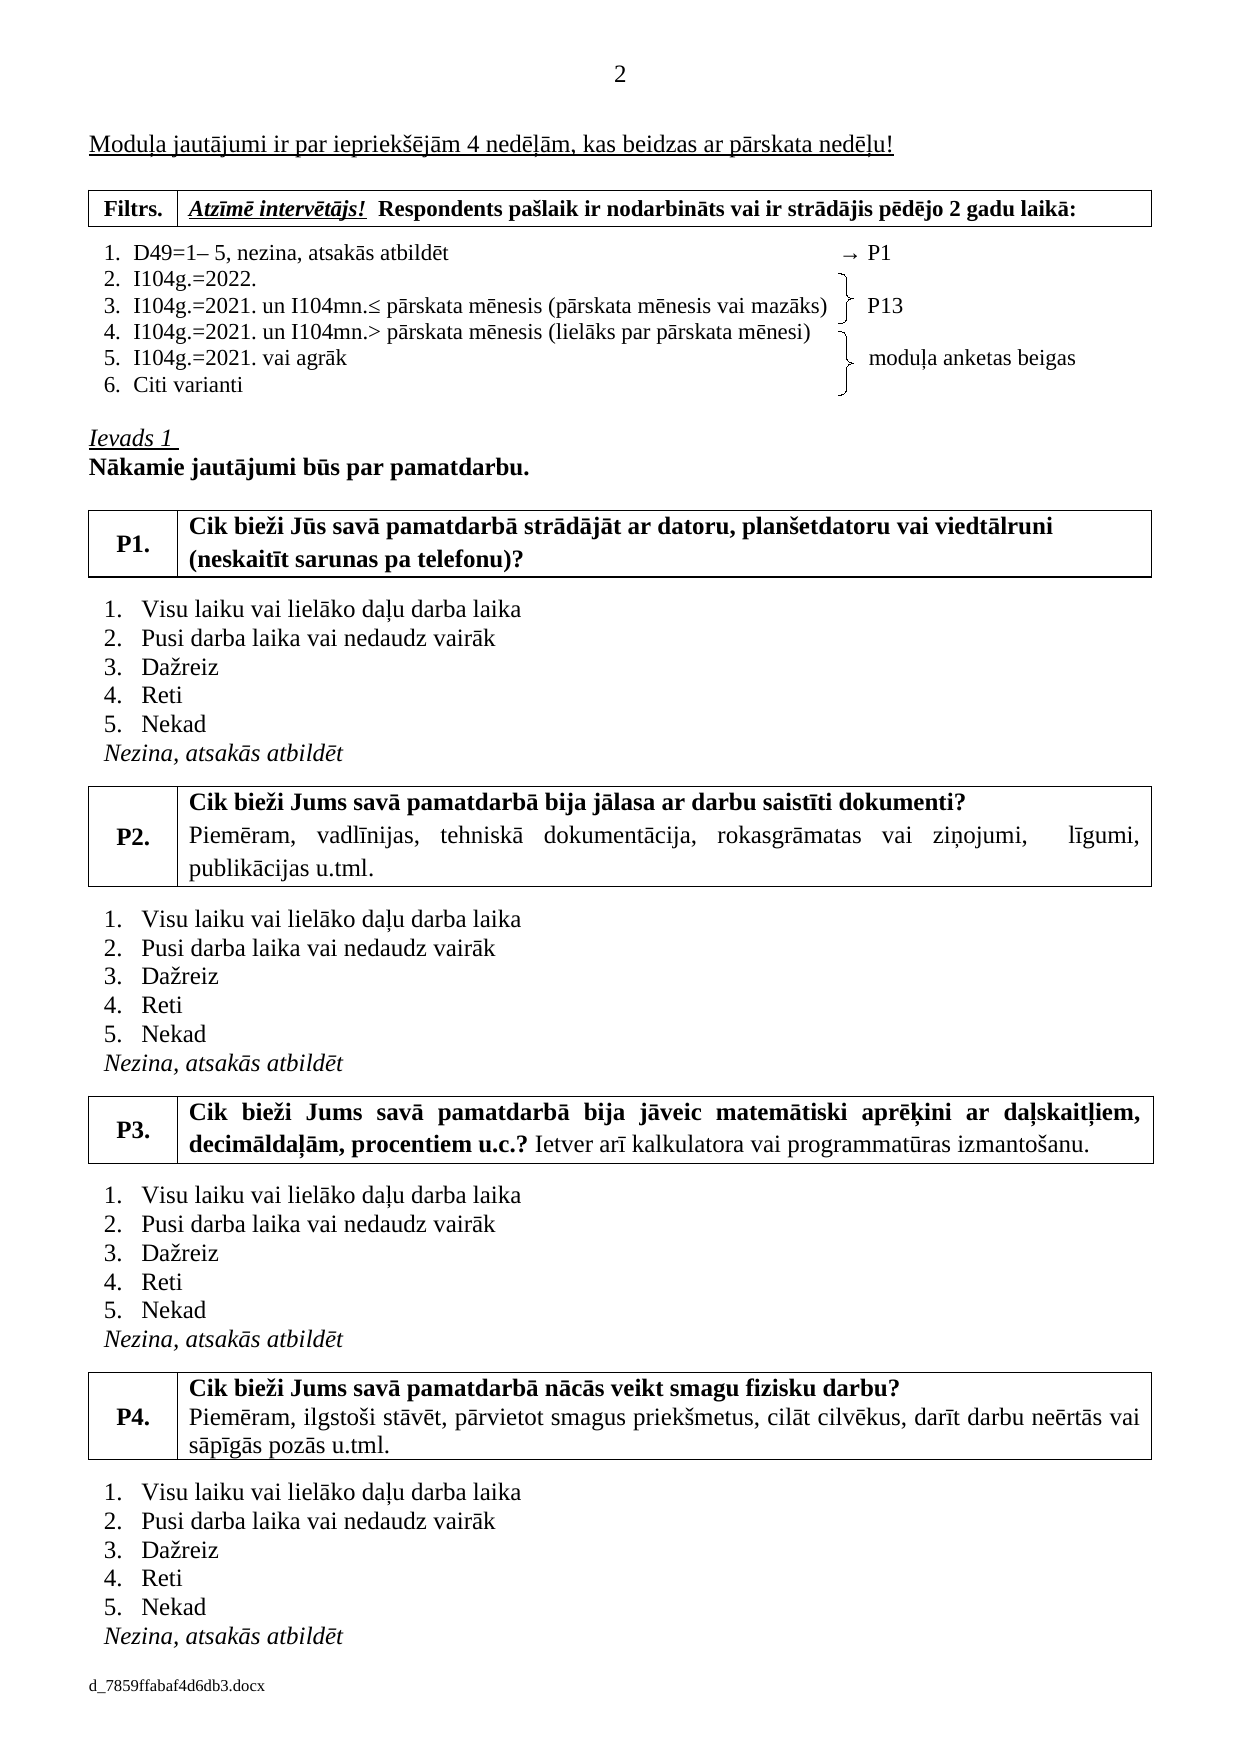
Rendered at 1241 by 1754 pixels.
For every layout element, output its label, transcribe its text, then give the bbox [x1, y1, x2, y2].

table_header P3. [89, 1097, 177, 1163]
title Pusi darba laika vai nedaudz vairāk [103, 1506, 1152, 1535]
list D49=1– 5, nezina, atsakās atbildēt → P1 [103, 239, 1152, 265]
list I104g.=2022. [103, 265, 1152, 292]
title Visu laiku vai lielāko daļu darba laika [103, 1477, 1152, 1506]
text Nākamie jautājumi būs par pamatdarbu. [89, 452, 1152, 481]
table_header P2. [89, 787, 177, 886]
title Reti [103, 1267, 1152, 1295]
title Nekad [103, 1019, 1152, 1048]
title Reti [103, 681, 1152, 709]
title Nezina, atsakās atbildēt [103, 738, 1152, 767]
title Nekad [103, 1295, 1152, 1324]
table_header Cik bieži Jums savā pamatdarbā bija jāveic matemātiski aprēķini ar daļskaitļiem, decimāldaļām, procentiem u.c.? Ietver arī kalkulatora vai programmatūras izmantošanu. [178, 1097, 1153, 1163]
title Dažreiz [103, 961, 1152, 990]
title Pusi darba laika vai nedaudz vairāk [103, 623, 1152, 652]
list Citi varianti [103, 371, 1152, 397]
table_header P4. [89, 1373, 177, 1459]
table_header Filtrs. [89, 191, 177, 226]
text Ievads 1 [89, 423, 1152, 452]
title Nezina, atsakās atbildēt [103, 1324, 1152, 1353]
title Dažreiz [103, 1238, 1152, 1267]
title Nezina, atsakās atbildēt [103, 1048, 1152, 1076]
title Visu laiku vai lielāko daļu darba laika [103, 1180, 1152, 1209]
title Nekad [103, 709, 1152, 738]
title Pusi darba laika vai nedaudz vairāk [103, 933, 1152, 961]
table_header Cik bieži Jūs savā pamatdarbā strādājāt ar datoru, planšetdatoru vai viedtālruni (neskaitīt sarunas pa telefonu)? [178, 511, 1151, 576]
title Nezina, atsakās atbildēt [103, 1621, 1152, 1650]
table_header P1. [89, 511, 177, 576]
title Pusi darba laika vai nedaudz vairāk [103, 1209, 1152, 1238]
table_header Cik bieži Jums savā pamatdarbā nācās veikt smagu fizisku darbu? Piemēram, ilgstoši stāvēt, pārvietot smagus priekšmetus, cilāt cilvēkus, darīt darbu neērtās vai sāpīgās pozās u.tml. [178, 1373, 1151, 1459]
title Reti [103, 1563, 1152, 1592]
title Visu laiku vai lielāko daļu darba laika [103, 594, 1152, 623]
text Moduļa jautājumi ir par iepriekšējām 4 nedēļām, kas beidzas ar pārskata nedēļu! [89, 129, 1152, 158]
table_header Cik bieži Jums savā pamatdarbā bija jālasa ar darbu saistīti dokumenti? Piemēram, vadlīnijas, tehniskā dokumentācija, rokasgrāmatas vai ziņojumi, līgumi, publikācijas u.tml. [178, 787, 1151, 886]
title Visu laiku vai lielāko daļu darba laika [103, 904, 1152, 933]
list I104g.=2021. vai agrāk moduļa anketas beigas [103, 344, 1152, 371]
list I104g.=2021. un I104mn.> pārskata mēnesis (lielāks par pārskata mēnesi) [103, 318, 1152, 344]
title Reti [103, 990, 1152, 1019]
title Dažreiz [103, 1535, 1152, 1563]
title Nekad [103, 1592, 1152, 1621]
title Dažreiz [103, 652, 1152, 681]
list I104g.=2021. un I104mn.≤ pārskata mēnesis (pārskata mēnesis vai mazāks) P13 [103, 292, 1152, 318]
table_header Atzīmē intervētājs! Respondents pašlaik ir nodarbināts vai ir strādājis pēdējo 2 gadu laikā: [178, 191, 1151, 226]
